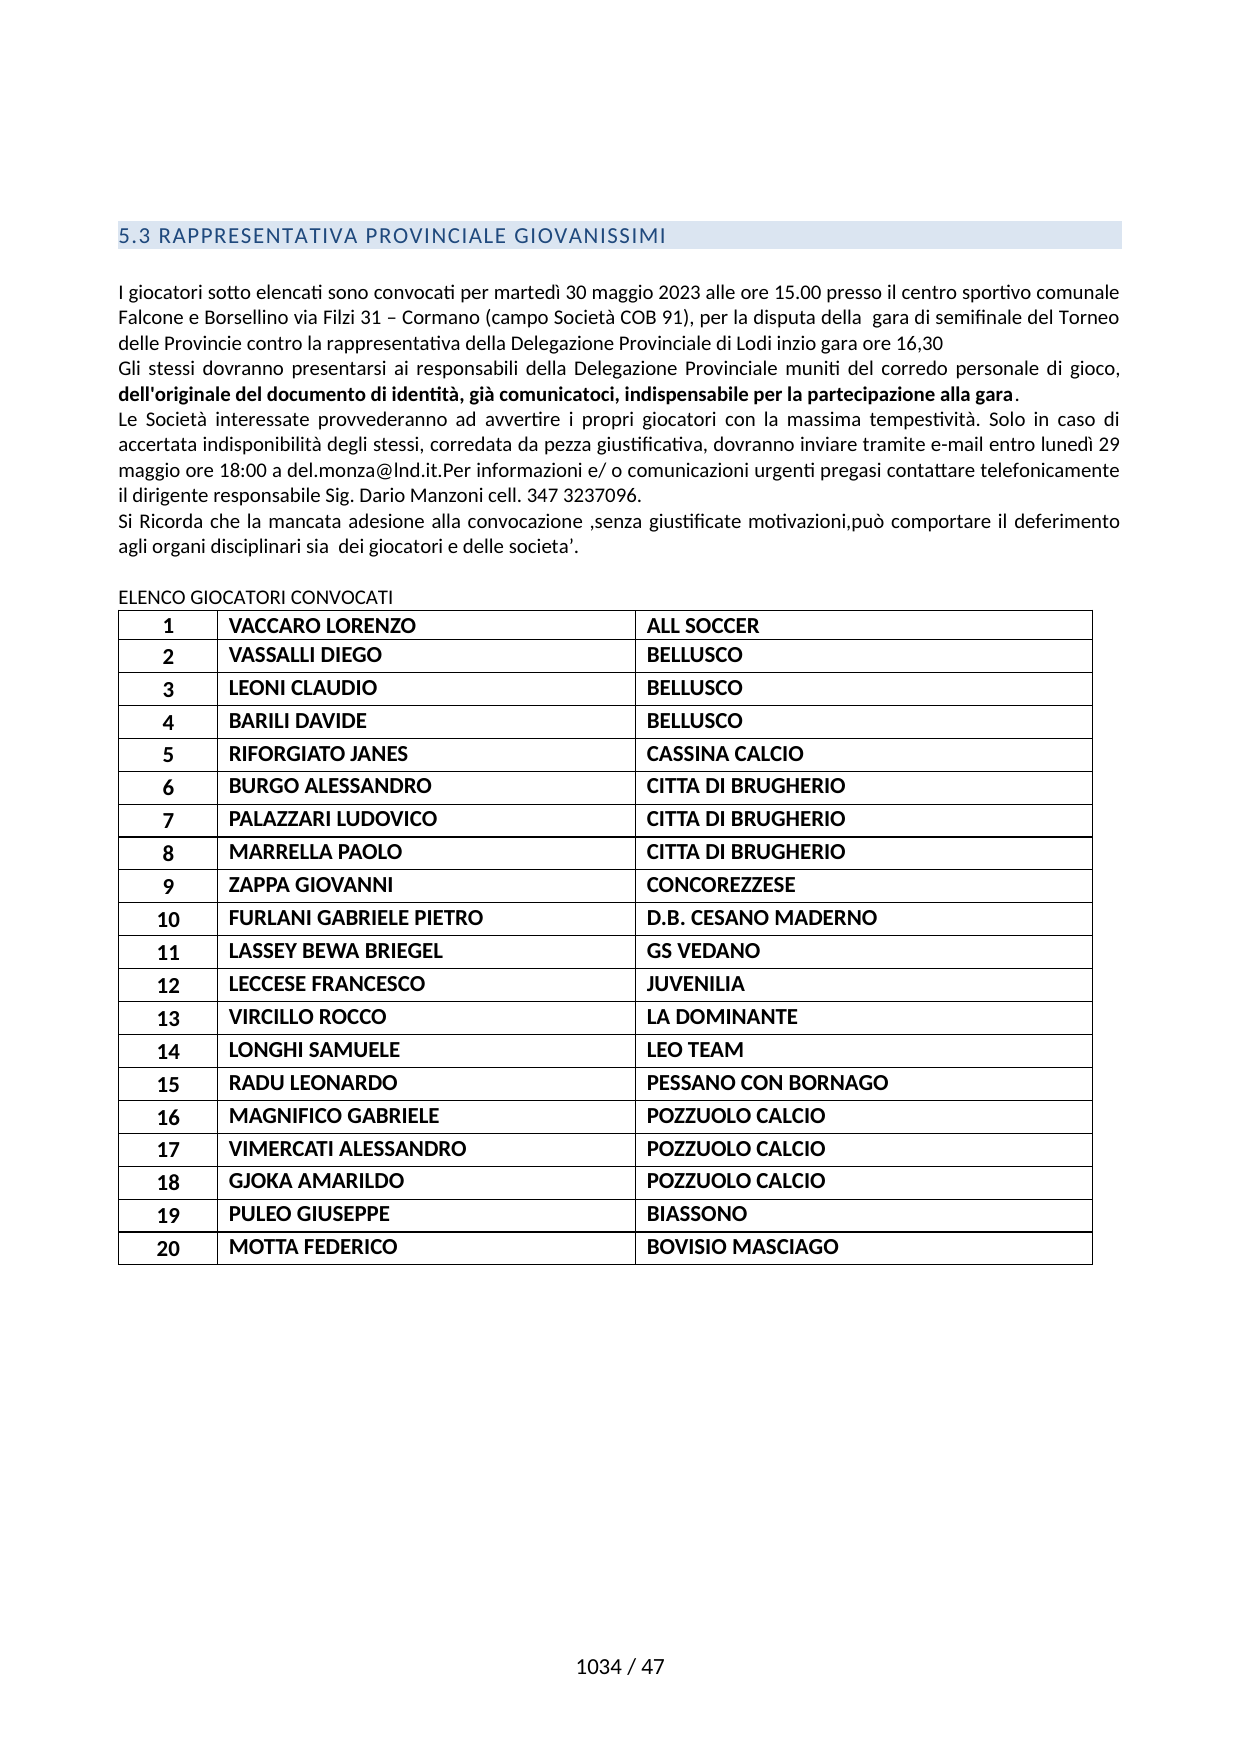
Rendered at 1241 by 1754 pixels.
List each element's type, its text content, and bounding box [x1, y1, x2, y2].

table_cell BARILI DAVIDE [218, 706, 635, 738]
table_cell GJOKA AMARILDO [218, 1167, 635, 1198]
table_cell 20 [119, 1233, 217, 1264]
table_cell 7 [119, 805, 217, 836]
table_cell LEONI CLAUDIO [218, 673, 635, 705]
table_cell LECCESE FRANCESCO [218, 969, 635, 1001]
table_cell 17 [119, 1134, 217, 1166]
table_cell 11 [119, 936, 217, 968]
table_cell LONGHI SAMUELE [218, 1035, 635, 1067]
table_cell VASSALLI DIEGO [218, 640, 635, 672]
table_cell CITTA DI BRUGHERIO [636, 805, 1092, 836]
table_cell BIASSONO [636, 1200, 1092, 1231]
table_cell MOTTA FEDERICO [218, 1233, 635, 1264]
table_cell PULEO GIUSEPPE [218, 1200, 635, 1231]
table_cell D.B. CESANO MADERNO [636, 903, 1092, 935]
table_cell 16 [119, 1101, 217, 1133]
table_cell 10 [119, 903, 217, 935]
table_cell VIRCILLO ROCCO [218, 1002, 635, 1034]
table_cell LA DOMINANTE [636, 1002, 1092, 1034]
text I giocatori sotto elencati sono convocati per martedì 30 maggio 2023 alle ore 15.00 presso il centro sportivo comunale Falcone e Borsellino via Filzi 31 – Cormano (campo Società COB 91), per la disputa della gara di semifinale del Torneo delle Provincie contro la rappresentativa della Delegazione Provinciale di Lodi inzio gara ore 16,30 [118, 279, 1122, 355]
table_cell POZZUOLO CALCIO [636, 1167, 1092, 1198]
table_cell LASSEY BEWA BRIEGEL [218, 936, 635, 968]
table_cell POZZUOLO CALCIO [636, 1101, 1092, 1133]
table_cell POZZUOLO CALCIO [636, 1134, 1092, 1166]
table_header ALL SOCCER [636, 611, 1092, 639]
text Le Società interessate provvederanno ad avvertire i propri giocatori con la massima tempestività. Solo in caso di accertata indisponibilità degli stessi, corredata da pezza giustificativa, dovranno inviare tramite e-mail entro lunedì 29 maggio ore 18:00 a del.monza@lnd.it.Per informazioni e/ o comunicazioni urgenti pregasi contattare telefonicamente il dirigente responsabile Sig. Dario Manzoni cell. 347 3237096. [118, 406, 1122, 508]
table_cell LEO TEAM [636, 1035, 1092, 1067]
text 5.3 Rappresentativa provinciale GIOVANISSIMI [118, 221, 1122, 249]
table_cell MARRELLA PAOLO [218, 838, 635, 869]
table_cell PESSANO CON BORNAGO [636, 1068, 1092, 1100]
table_cell CITTA DI BRUGHERIO [636, 838, 1092, 869]
table_header 1 [119, 611, 217, 639]
table_cell 19 [119, 1200, 217, 1231]
text ELENCO GIOCATORI CONVOCATI [118, 584, 1122, 609]
table_cell 12 [119, 969, 217, 1001]
table_cell 14 [119, 1035, 217, 1067]
table_cell RADU LEONARDO [218, 1068, 635, 1100]
table_cell 4 [119, 706, 217, 738]
table_cell 8 [119, 838, 217, 869]
table_cell 13 [119, 1002, 217, 1034]
table_cell JUVENILIA [636, 969, 1092, 1001]
table_cell 3 [119, 673, 217, 705]
table_cell PALAZZARI LUDOVICO [218, 805, 635, 836]
table_cell BURGO ALESSANDRO [218, 772, 635, 803]
table_cell GS VEDANO [636, 936, 1092, 968]
table_cell FURLANI GABRIELE PIETRO [218, 903, 635, 935]
table_cell 15 [119, 1068, 217, 1100]
table_cell 6 [119, 772, 217, 803]
table_cell 18 [119, 1167, 217, 1198]
table_cell CASSINA CALCIO [636, 739, 1092, 771]
table_cell BELLUSCO [636, 706, 1092, 738]
table_cell MAGNIFICO GABRIELE [218, 1101, 635, 1133]
text Si Ricorda che la mancata adesione alla convocazione ,senza giustificate motivazioni,può comportare il deferimento agli organi disciplinari sia dei giocatori e delle societa’. [118, 508, 1122, 559]
table_cell ZAPPA GIOVANNI [218, 870, 635, 902]
table_cell RIFORGIATO JANES [218, 739, 635, 771]
table_cell 5 [119, 739, 217, 771]
text Gli stessi dovranno presentarsi ai responsabili della Delegazione Provinciale muniti del corredo personale di gioco, dell'originale del documento di identità, già comunicatoci, indispensabile per la partecipazione alla gara. [118, 355, 1122, 406]
table_cell CITTA DI BRUGHERIO [636, 772, 1092, 803]
table_cell BELLUSCO [636, 640, 1092, 672]
table_cell BOVISIO MASCIAGO [636, 1233, 1092, 1264]
table_cell BELLUSCO [636, 673, 1092, 705]
table_cell CONCOREZZESE [636, 870, 1092, 902]
table_cell 2 [119, 640, 217, 672]
table_header VACCARO LORENZO [218, 611, 635, 639]
table_cell 9 [119, 870, 217, 902]
table_cell VIMERCATI ALESSANDRO [218, 1134, 635, 1166]
